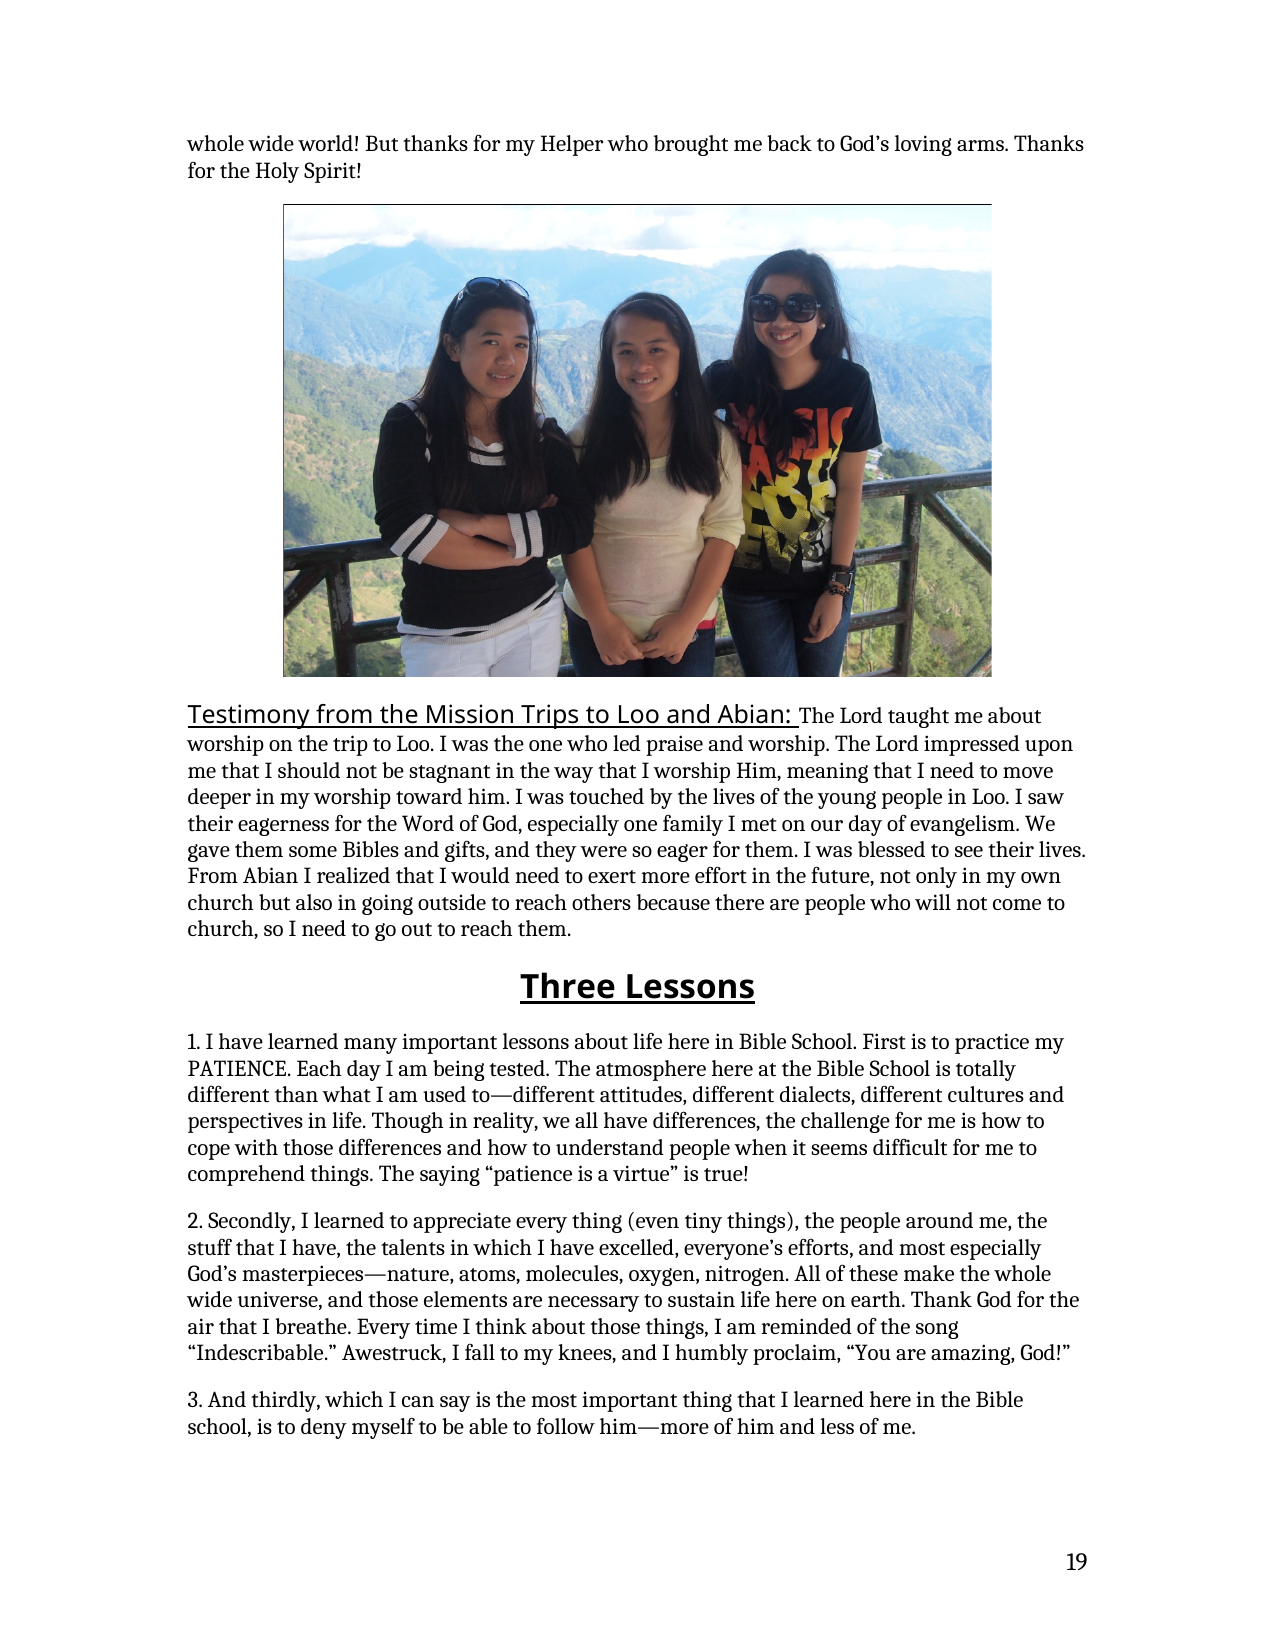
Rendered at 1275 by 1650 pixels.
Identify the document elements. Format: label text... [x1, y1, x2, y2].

text 1. I have learned many important lessons about life here in Bible School. First is to practice my PATIENCE. Each day I am being tested. The atmosphere here at the Bible School is totally different than what I am used to—different attitudes, different dialects, different cultures and perspectives in life. Though in reality, we all have differences, the challenge for me is how to cope with those differences and how to understand people when it seems difficult for me to comprehend things. The saying “patience is a virtue” is true! [187, 1029, 1087, 1187]
picture [283, 204, 992, 677]
text Three Lessons [187, 963, 1087, 1008]
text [187, 131, 1087, 184]
text Testimony from the Mission Trips to Loo and Abian: The Lord taught me about worship on the trip to Loo. I was the one who led praise and worship. The Lord impressed upon me that I should not be stagnant in the way that I worship Him, meaning that I need to move deeper in my worship toward him. I was touched by the lives of the young people in Loo. I saw their eagerness for the Word of God, especially one family I met on our day of evangelism. We gave them some Bibles and gifts, and they were so eager for them. I was blessed to see their lives. From Abian I realized that I would need to exert more effort in the future, not only in my own church but also in going outside to reach others because there are people who will not come to church, so I need to go out to reach them. [187, 697, 1087, 942]
text 3. And thirdly, which I can say is the most important thing that I learned here in the Bible school, is to deny myself to be able to follow him—more of him and less of me. [187, 1387, 1087, 1440]
text 2. Secondly, I learned to appreciate every thing (even tiny things), the people around me, the stuff that I have, the talents in which I have excelled, everyone’s efforts, and most especially God’s masterpieces—nature, atoms, molecules, oxygen, nitrogen. All of these make the whole wide universe, and those elements are necessary to sustain life here on earth. Thank God for the air that I breathe. Every time I think about those things, I am reminded of the song “Indescribable.” Awestruck, I fall to my knees, and I humbly proclaim, “You are amazing, God!” [187, 1208, 1087, 1366]
